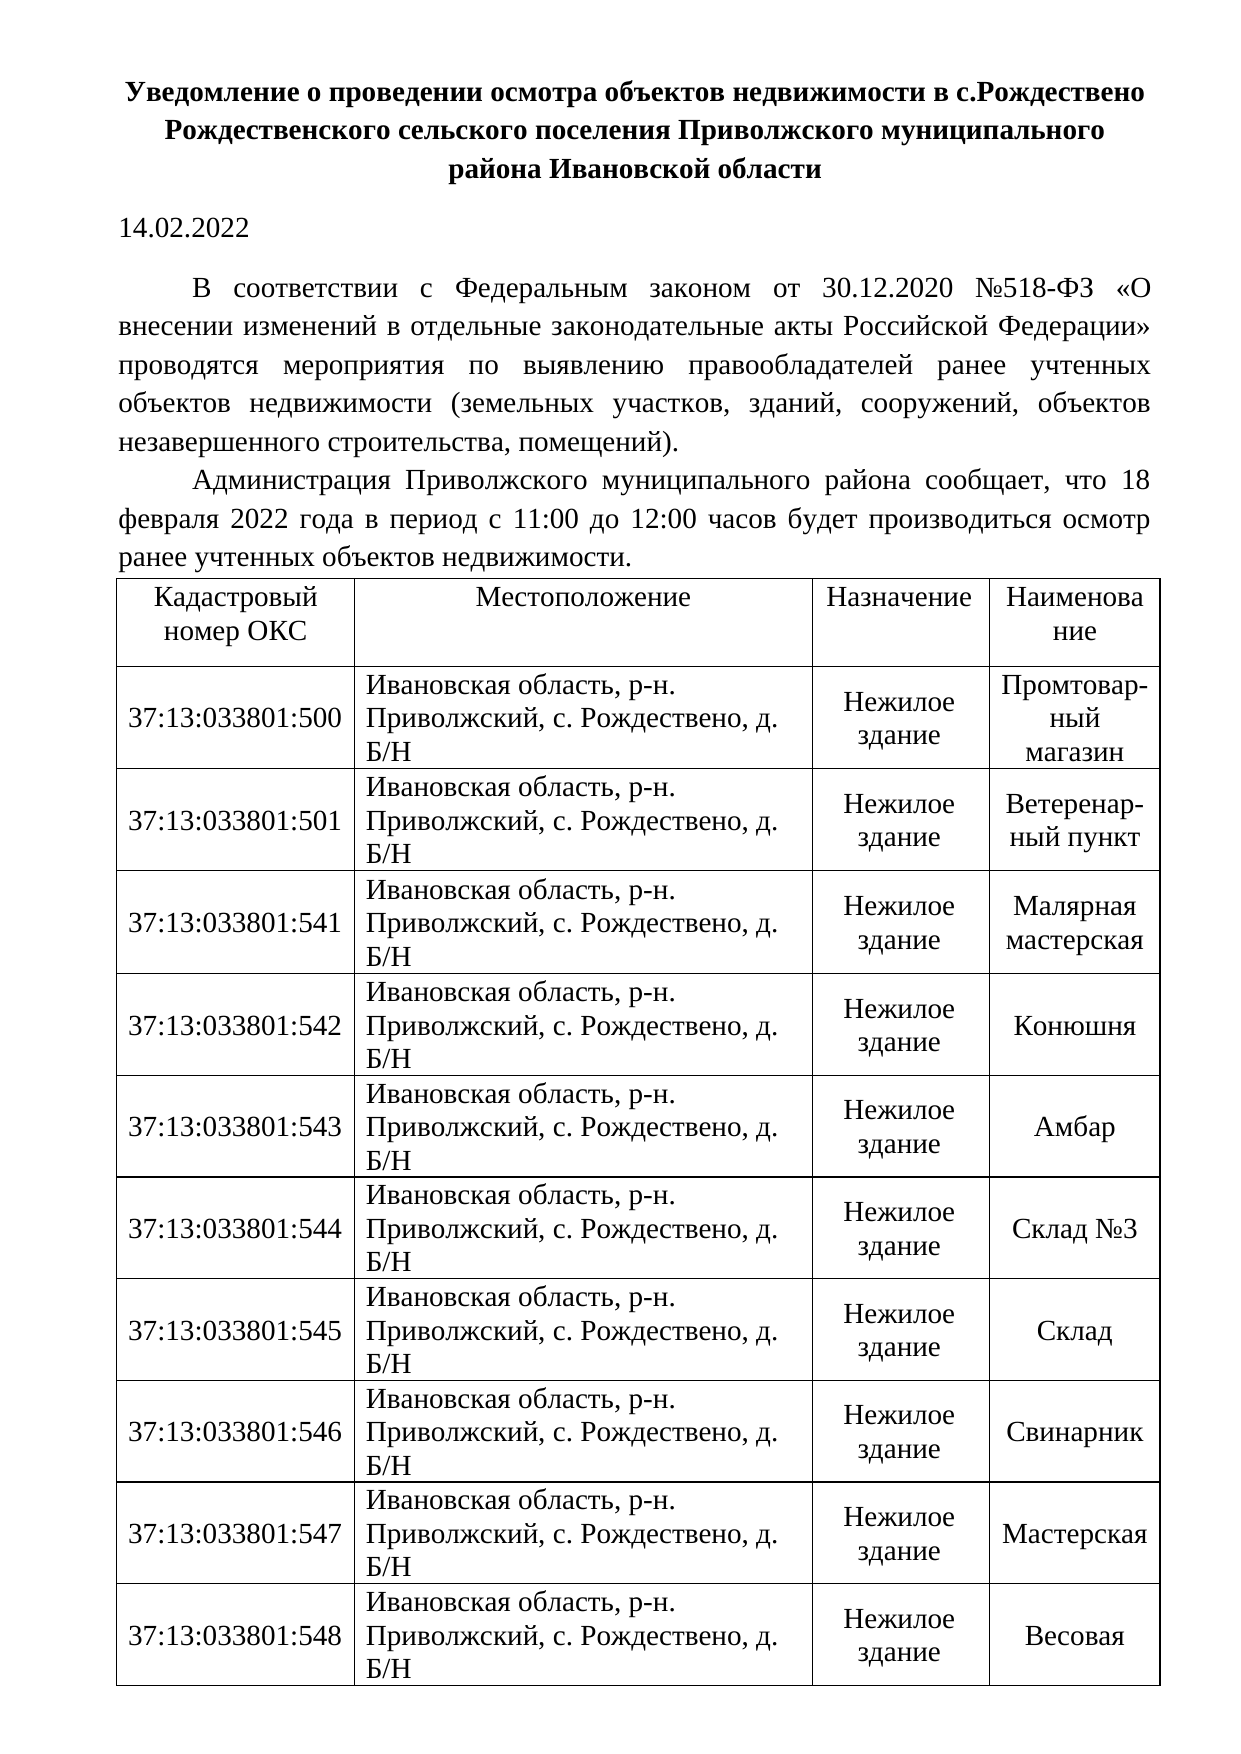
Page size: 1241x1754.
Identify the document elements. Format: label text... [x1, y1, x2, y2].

table_cell Конюшня [990, 974, 1159, 1075]
text Администрация Приволжского муниципального района сообщает, что 18 февраля 2022 года в период с 11:00 до 12:00 часов будет производиться осмотр ранее учтенных объектов недвижимости. [118, 462, 1152, 573]
table_cell Нежилое здание [813, 871, 989, 973]
table_cell 37:13:033801:500 [117, 667, 354, 768]
table_cell Амбар [990, 1076, 1159, 1176]
table_cell Нежилое здание [813, 1381, 989, 1481]
table_cell Нежилое здание [813, 1279, 989, 1380]
table_cell Ивановская область, р-н. Приволжский, с. Рождествено, д. Б/Н [355, 1076, 812, 1176]
table_cell Ветеренар-ный пункт [990, 769, 1159, 870]
table_cell Склад [990, 1279, 1159, 1380]
table_cell Мастерская [990, 1483, 1159, 1583]
table_cell Ивановская область, р-н. Приволжский, с. Рождествено, д. Б/Н [355, 871, 812, 973]
table_cell 37:13:033801:546 [117, 1381, 354, 1481]
table_cell 37:13:033801:547 [117, 1483, 354, 1583]
table_cell Нежилое здание [813, 769, 989, 870]
table_cell 37:13:033801:501 [117, 769, 354, 870]
table_cell Склад №3 [990, 1178, 1159, 1278]
table_header Местоположение [355, 579, 812, 666]
table_cell Ивановская область, р-н. Приволжский, с. Рождествено, д. Б/Н [355, 1178, 812, 1278]
table_cell Ивановская область, р-н. Приволжский, с. Рождествено, д. Б/Н [355, 1279, 812, 1380]
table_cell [355, 1483, 812, 1583]
table_cell Нежилое здание [813, 1483, 989, 1583]
table_cell Ивановская область, р-н. Приволжский, с. Рождествено, д. Б/Н [355, 1381, 812, 1481]
table_cell Весовая [990, 1584, 1159, 1685]
table_cell Нежилое здание [813, 1584, 989, 1685]
text Уведомление о проведении осмотра объектов недвижимости в с.Рождествено Рождественского сельского поселения Приволжского муниципального района Ивановской области [118, 74, 1152, 184]
table_cell Промтовар-ный магазин [990, 667, 1159, 768]
table_cell 37:13:033801:542 [117, 974, 354, 1075]
table_cell 37:13:033801:543 [117, 1076, 354, 1176]
table_header Кадастровый номер ОКС [117, 579, 354, 666]
table_cell Малярная мастерская [990, 871, 1159, 973]
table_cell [355, 1584, 812, 1685]
table_cell Нежилое здание [813, 974, 989, 1075]
table_header Наименование [990, 579, 1159, 666]
table_header Назначение [813, 579, 989, 666]
table_cell 37:13:033801:544 [117, 1178, 354, 1278]
table_cell Нежилое здание [813, 1076, 989, 1176]
table_cell Нежилое здание [813, 667, 989, 768]
table_cell Ивановская область, р-н. Приволжский, с. Рождествено, д. Б/Н [355, 769, 812, 870]
table_cell 37:13:033801:541 [117, 871, 354, 973]
table_cell Свинарник [990, 1381, 1159, 1481]
table_cell Ивановская область, р-н. Приволжский, с. Рождествено, д. Б/Н [355, 667, 812, 768]
table_cell Ивановская область, р-н. Приволжский, с. Рождествено, д. Б/Н [355, 974, 812, 1075]
table_cell 37:13:033801:548 [117, 1584, 354, 1685]
table_cell 37:13:033801:545 [117, 1279, 354, 1380]
text В соответствии с Федеральным законом от 30.12.2020 №518-ФЗ «О внесении изменений в отдельные законодательные акты Российской Федерации» проводятся мероприятия по выявлению правообладателей ранее учтенных объектов недвижимости (земельных участков, зданий, сооружений, объектов незавершенного строительства, помещений). [118, 270, 1152, 457]
table_cell Нежилое здание [813, 1178, 989, 1278]
text 14.02.2022 [118, 210, 1152, 244]
